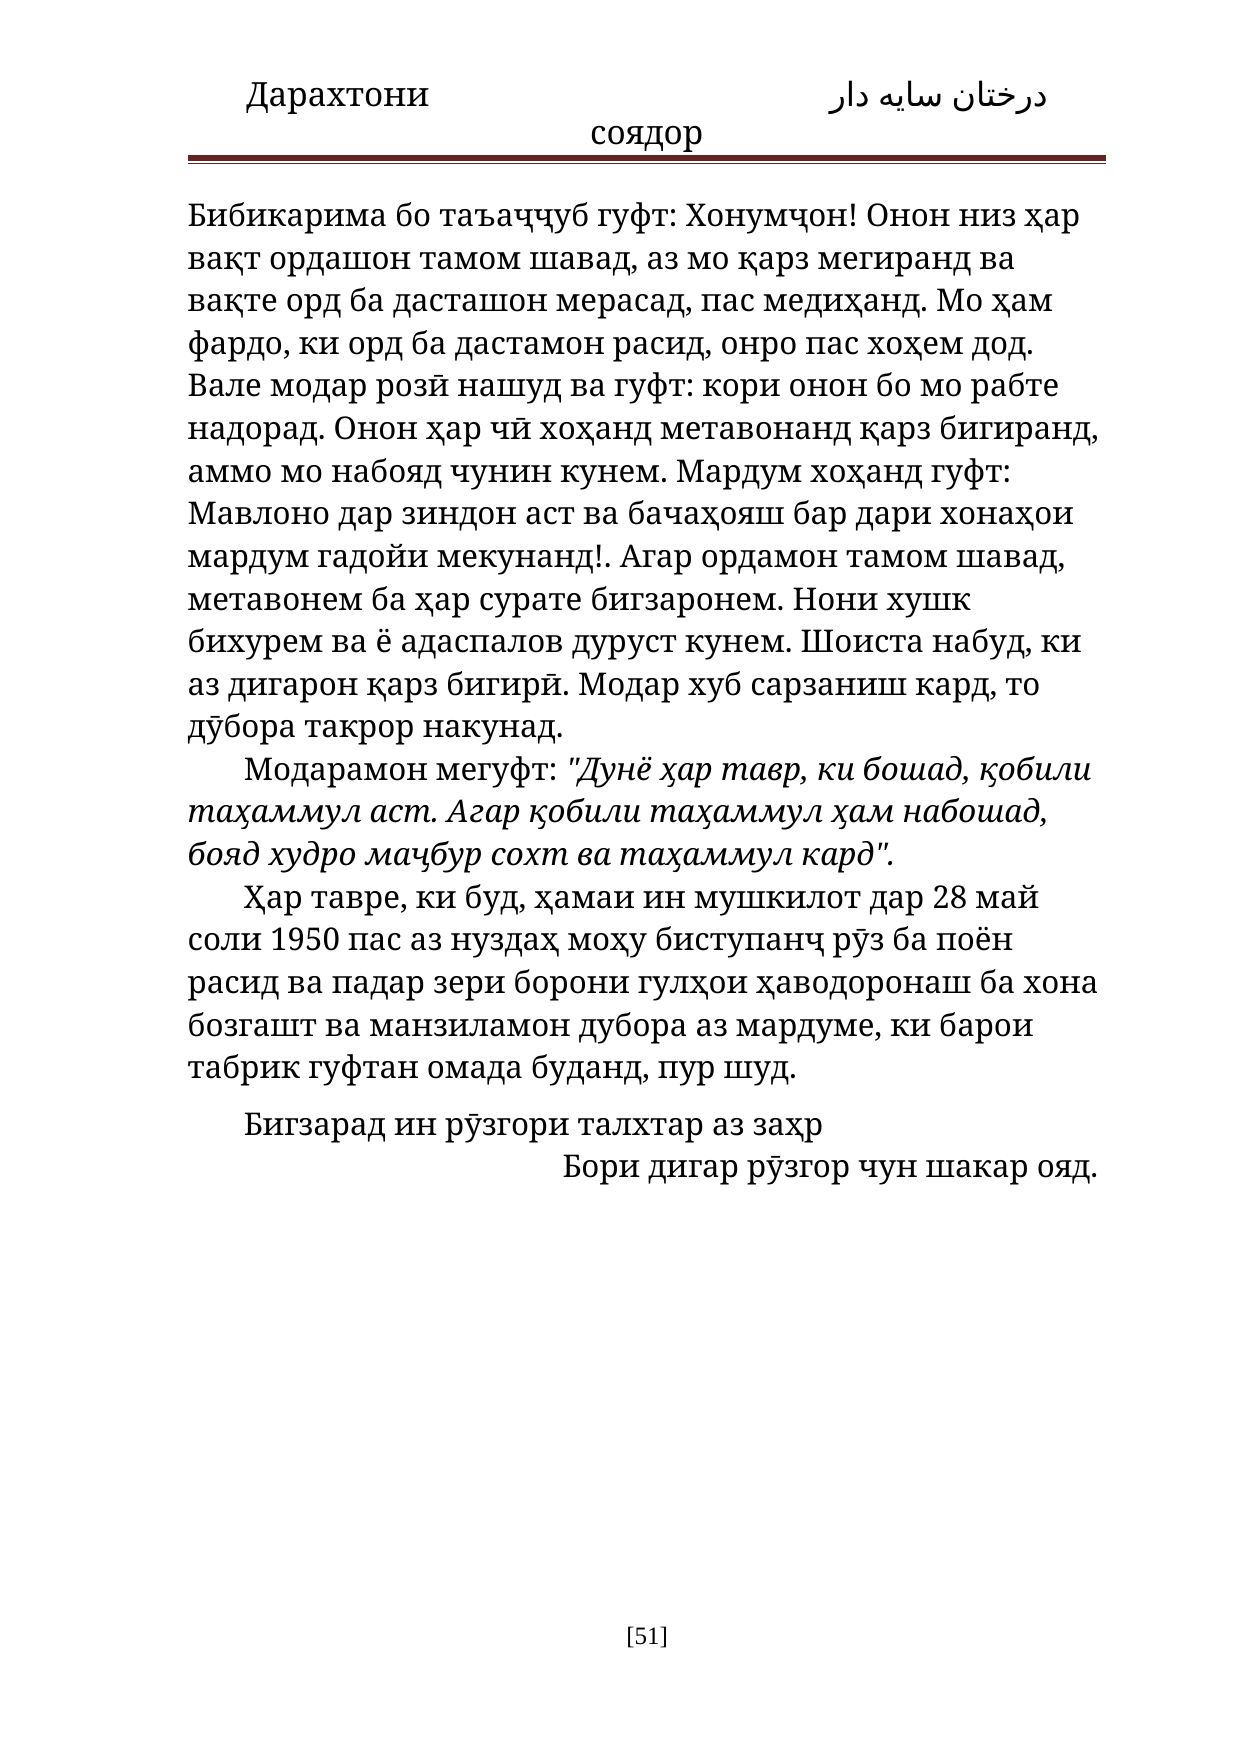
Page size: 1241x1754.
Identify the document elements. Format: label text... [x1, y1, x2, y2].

text Модарамон мегуфт: "Дунё ҳар тавр, ки бошад, қобили таҳаммул аст. Агар қобили таҳаммул ҳам набошад, бояд худро маҷбур сохт ва таҳаммул кард". [187, 747, 1106, 875]
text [187, 193, 1106, 747]
text Ҳар тавре, ки буд, ҳамаи ин мушкилот дар 28 май соли 1950 пас аз нуздаҳ моҳу биступанҷ рӯз ба поён расид ва падар зери борони гулҳои ҳаводоронаш ба хона бозгашт ва манзиламон дубора аз мардуме, ки барои табрик гуфтан омада буданд, пур шуд. [187, 875, 1106, 1088]
text Бигзарад ин рӯзгори талхтар аз заҳр [187, 1102, 1106, 1144]
text Бори дигар рӯзгор чун шакар ояд. [487, 1144, 1106, 1187]
